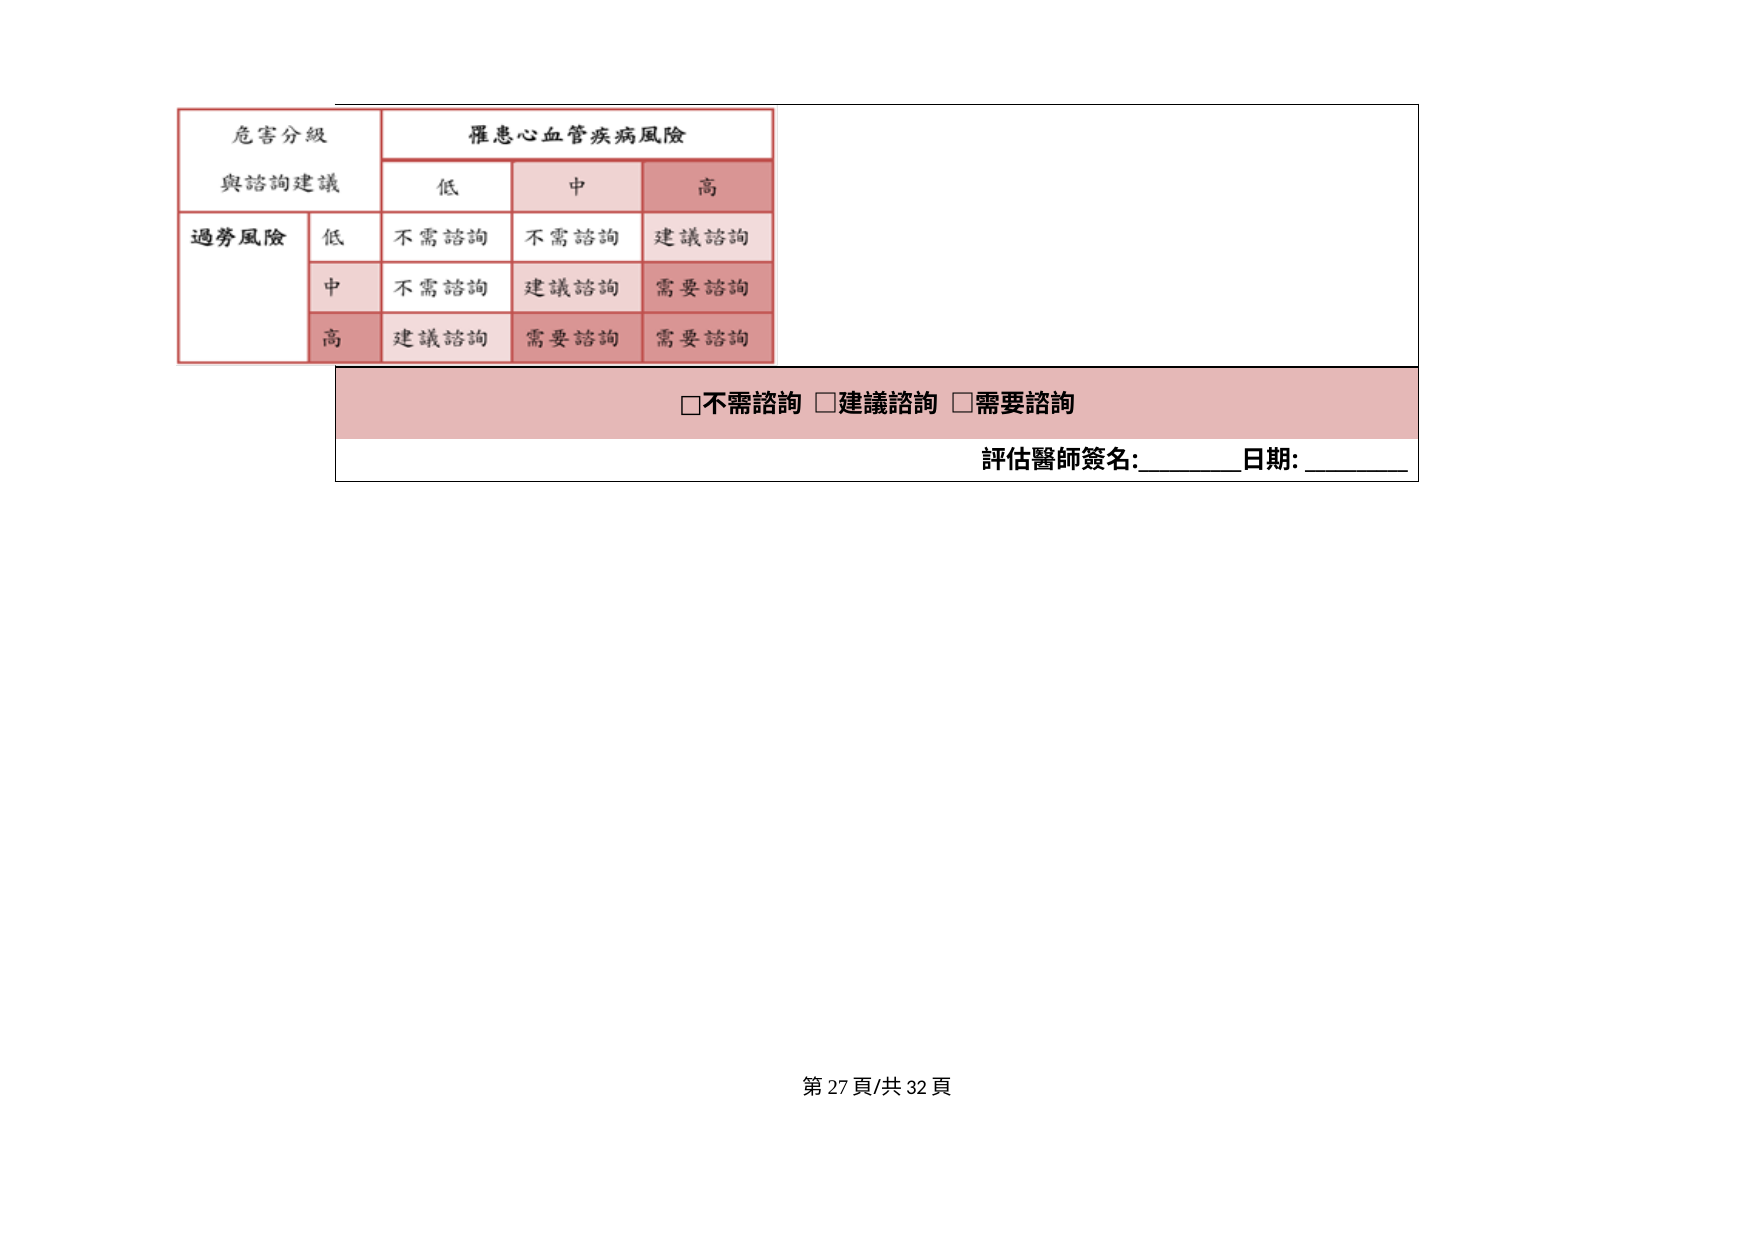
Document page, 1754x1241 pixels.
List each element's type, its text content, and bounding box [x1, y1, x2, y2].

table_cell [779, 105, 1418, 366]
table_cell 評估醫師簽名:__________日期: __________ [336, 439, 1418, 481]
table_cell □不需諮詢 □建議諮詢 □需要諮詢 [336, 368, 1418, 439]
picture [176, 105, 779, 367]
